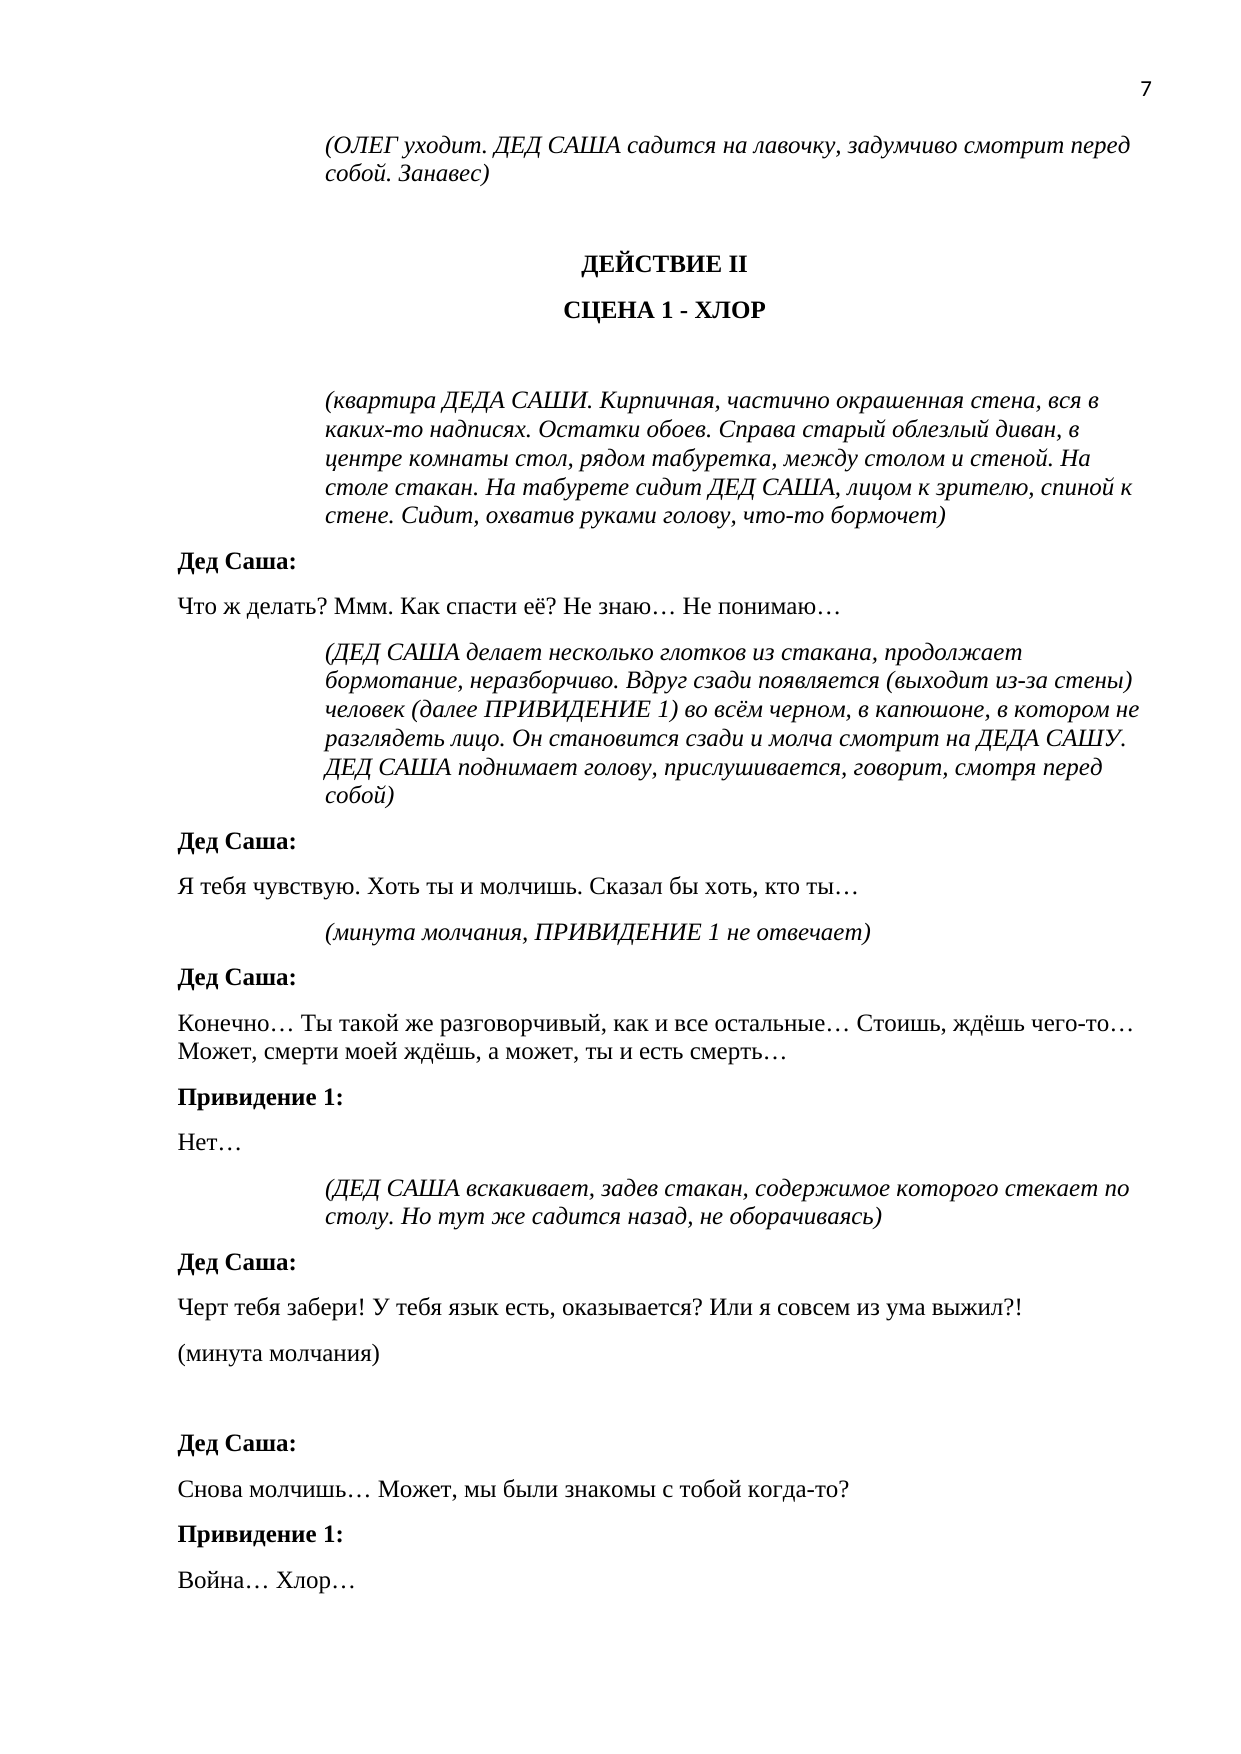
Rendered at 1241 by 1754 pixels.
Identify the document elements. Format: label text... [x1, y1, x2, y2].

text СЦЕНА 1 - ХЛОР [177, 295, 1152, 323]
text (ДЕД САША делает несколько глотков из стакана, продолжает бормотание, неразборчиво. Вдруг сзади появляется (выходит из-за стены) человек (далее ПРИВИДЕНИЕ 1) во всём черном, в капюшоне, в котором не разглядеть лицо. Он становится сзади и молча смотрит на ДЕДА САШУ. ДЕД САША поднимает голову, прислушивается, говорит, смотря перед собой) [325, 637, 1152, 809]
text Дед Саша: [177, 546, 1152, 575]
text (ДЕД САША вскакивает, задев стакан, содержимое которого стекает по столу. Но тут же садится назад, не оборачиваясь) [325, 1173, 1152, 1230]
text (минута молчания) [177, 1338, 1152, 1366]
text Нет… [177, 1127, 1152, 1156]
text Дед Саша: [177, 1247, 1152, 1276]
text (квартира ДЕДА САШИ. Кирпичная, частично окрашенная стена, вся в каких-то надписях. Остатки обоев. Справа старый облезлый диван, в центре комнаты стол, рядом табуретка, между столом и стеной. На столе стакан. На табурете сидит ДЕД САША, лицом к зрителю, спиной к стене. Сидит, охватив руками голову, что-то бормочет) [325, 386, 1152, 529]
text Я тебя чувствую. Хоть ты и молчишь. Сказал бы хоть, кто ты… [177, 871, 1152, 900]
text Привидение 1: [177, 1082, 1152, 1111]
text ДЕЙСТВИЕ II [177, 249, 1152, 278]
text Что ж делать? Ммм. Как спасти её? Не знаю… Не понимаю… [177, 591, 1152, 620]
text Привидение 1: [177, 1519, 1152, 1548]
text (минута молчания, ПРИВИДЕНИЕ 1 не отвечает) [251, 917, 1152, 946]
text Конечно… Ты такой же разговорчивый, как и все остальные… Стоишь, ждёшь чего-то… Может, смерти моей ждёшь, а может, ты и есть смерть… [177, 1008, 1152, 1065]
text (ОЛЕГ уходит. ДЕД САША садится на лавочку, задумчиво смотрит перед собой. Занавес) [325, 130, 1152, 187]
text Черт тебя забери! У тебя язык есть, оказывается? Или я совсем из ума выжил?! [177, 1292, 1152, 1321]
text Снова молчишь… Может, мы были знакомы с тобой когда-то? [177, 1474, 1152, 1503]
text Дед Саша: [177, 826, 1152, 855]
text Дед Саша: [177, 1428, 1152, 1457]
text Дед Саша: [177, 962, 1152, 991]
text Война… Хлор… [177, 1565, 1152, 1593]
